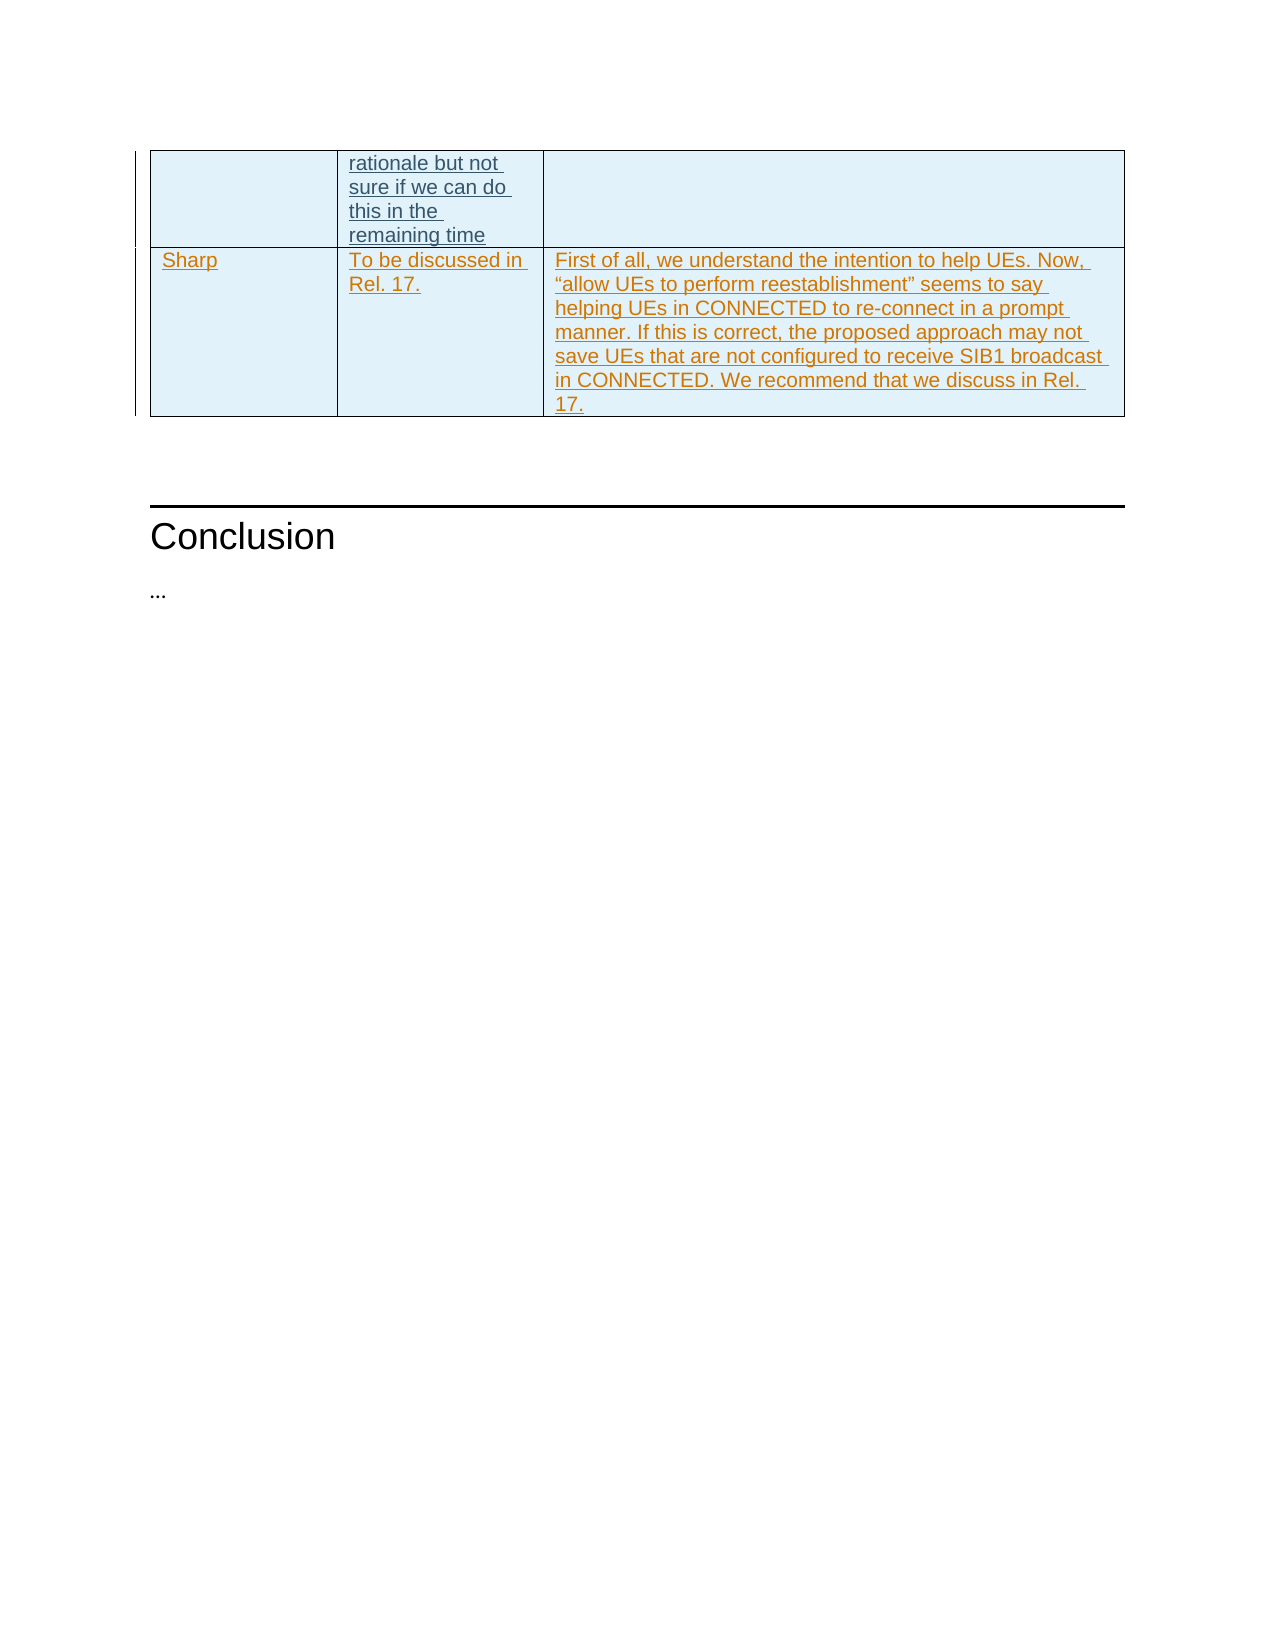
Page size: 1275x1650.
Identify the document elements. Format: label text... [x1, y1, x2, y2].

subtitle Conclusion [150, 508, 1125, 557]
text … [150, 576, 1125, 604]
